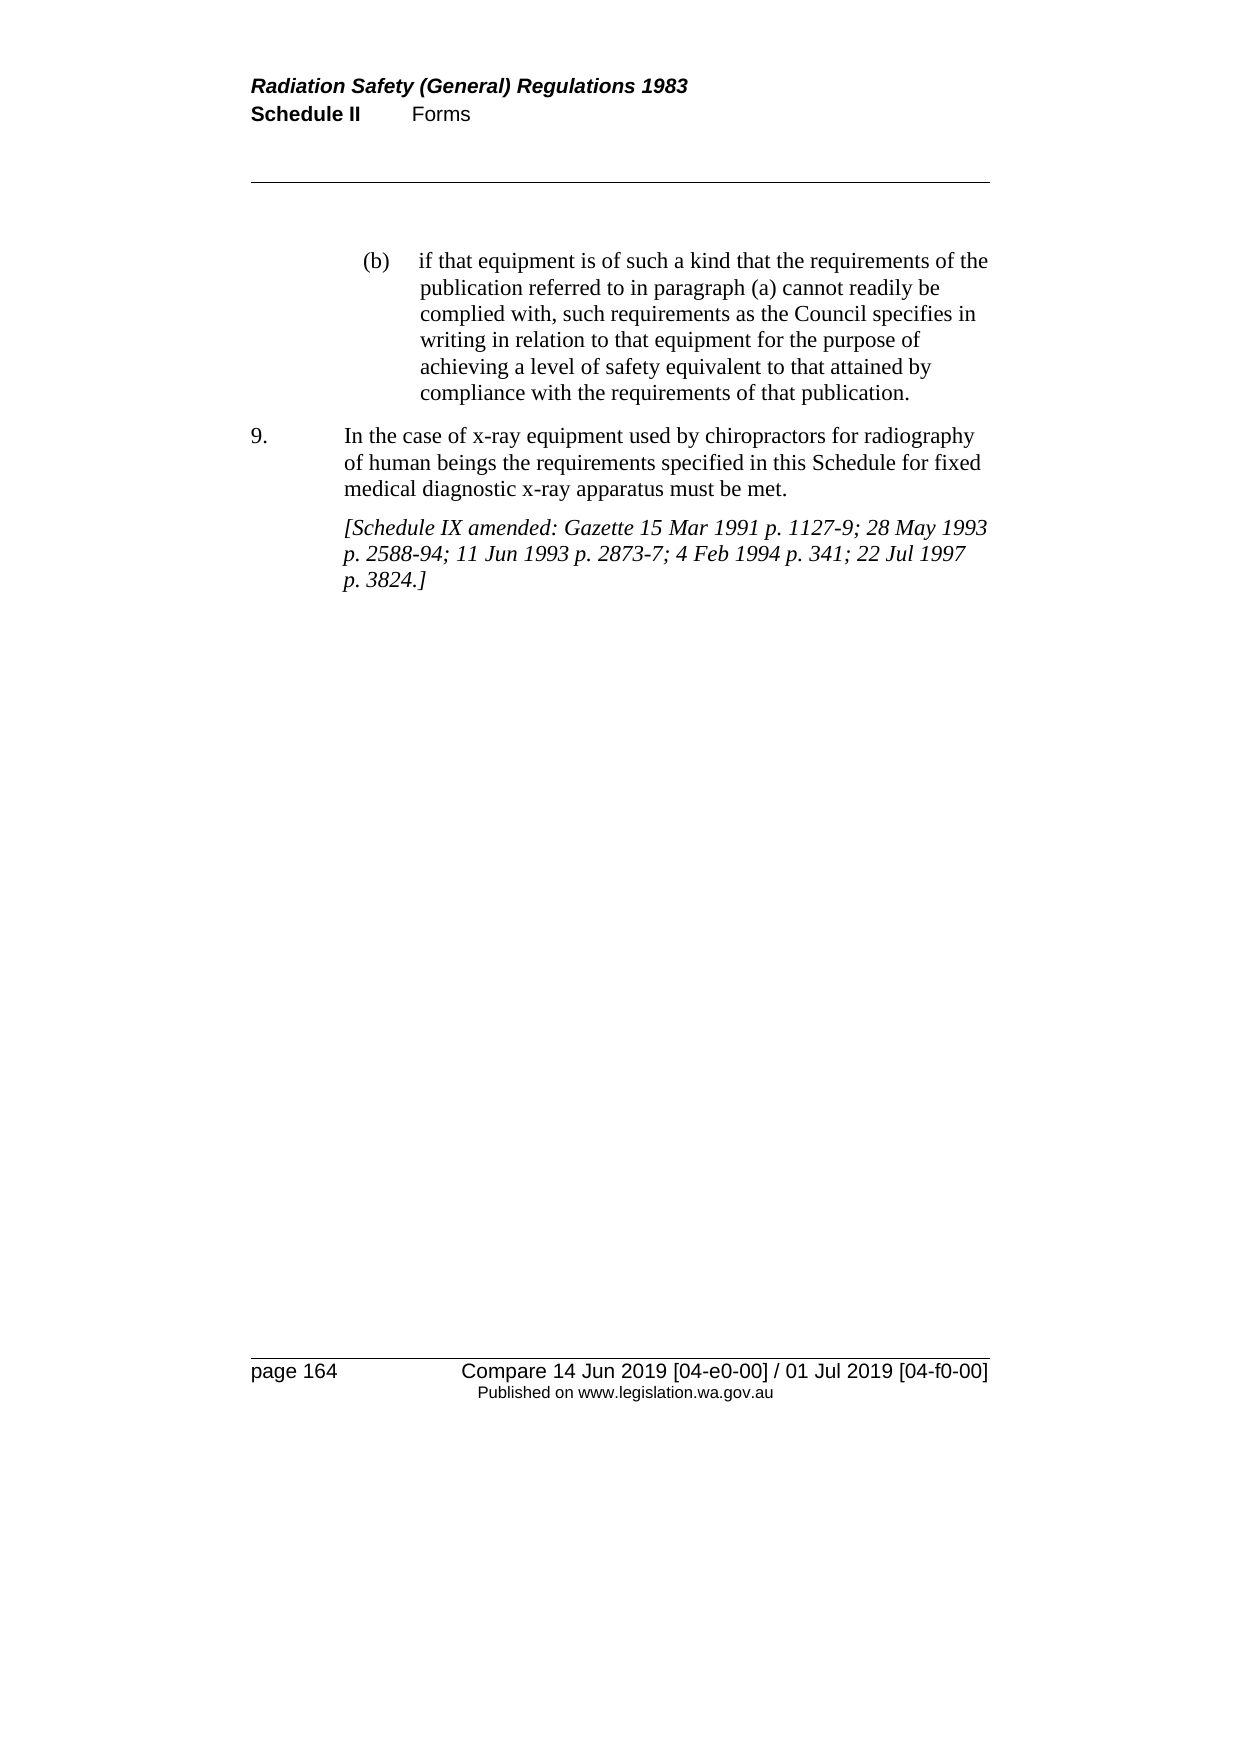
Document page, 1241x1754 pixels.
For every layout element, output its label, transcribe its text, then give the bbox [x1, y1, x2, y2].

text (b) if that equipment is of such a kind that the requirements of the publication referred to in paragraph (a) cannot readily be complied with, such requirements as the Council specifies in writing in relation to that equipment for the purpose of achieving a level of safety equivalent to that attained by compliance with the requirements of that publication. [251, 247, 990, 406]
text 9. In the case of x-ray equipment used by chiropractors for radiography of human beings the requirements specified in this Schedule for fixed medical diagnostic x-ray apparatus must be met. [251, 422, 990, 501]
text [Schedule IX amended: Gazette 15 Mar 1991 p. 1127-9; 28 May 1993 p. 2588-94; 11 Jun 1993 p. 2873-7; 4 Feb 1994 p. 341; 22 Jul 1997 p. 3824.] [251, 514, 990, 593]
